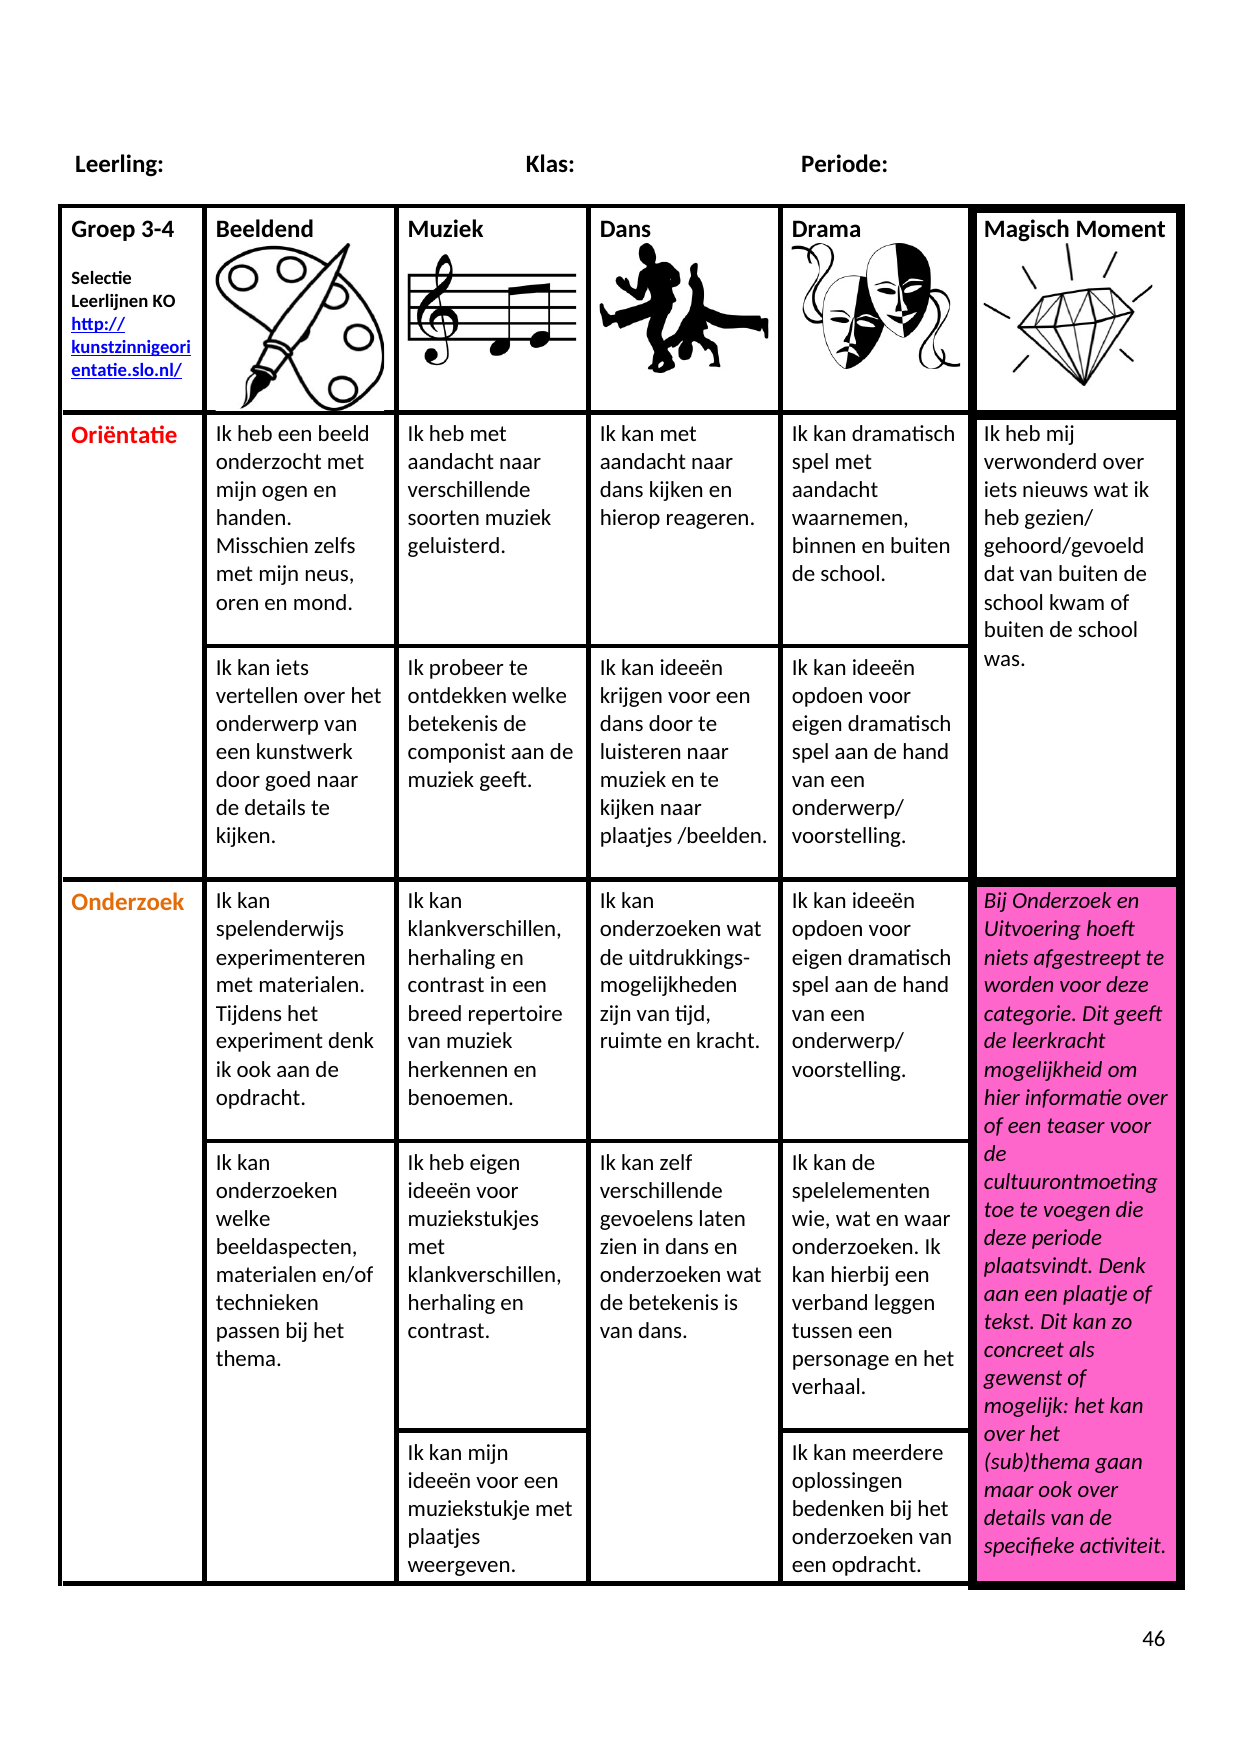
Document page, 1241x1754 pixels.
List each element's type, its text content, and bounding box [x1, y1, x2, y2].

table_cell Ik probeer te ontdekken welke betekenis de componist aan de muziek geeft. [399, 648, 586, 877]
table_header Groep 3-4 Selectie Leerlijnen KO http://kunstzinnigeorientatie.slo.nl/ [62, 208, 202, 410]
table_cell Ik heb met aandacht naar verschillende soorten muziek geluisterd. [399, 415, 586, 644]
table_cell Ik heb eigen ideeën voor muziekstukjes met klankverschillen, herhaling en contrast. [399, 1143, 586, 1428]
picture [983, 243, 1153, 386]
table_cell Ik kan de spelelementen wie, wat en waar onderzoeken. Ik kan hierbij een verband leggen tussen een personage en het verhaal. [783, 1143, 968, 1428]
picture [407, 243, 577, 371]
table_cell Ik kan met aandacht naar dans kijken en hierop reageren. [591, 415, 778, 644]
table_cell Ik kan ideeën opdoen voor eigen dramatisch spel aan de hand van een onderwerp/ voorstelling. [783, 648, 968, 877]
table_cell Ik heb mij verwonderd over iets nieuws wat ik heb gezien/ gehoord/gevoeld dat van buiten de school kwam of buiten de school was. [977, 420, 1176, 877]
table_cell Ik kan mijn ideeën voor een muziekstukje met plaatjes weergeven. [399, 1433, 586, 1581]
table_header Magisch Moment [977, 213, 1176, 410]
table_cell Onderzoek [62, 878, 202, 1581]
table_cell Ik kan ideeën krijgen voor een dans door te luisteren naar muziek en te kijken naar plaatjes /beelden. [591, 648, 778, 877]
table_header Muziek [399, 208, 586, 410]
table_header Beeldend [207, 208, 394, 410]
text Leerling: Klas: Periode: [75, 148, 1165, 178]
table_cell Ik kan onderzoeken wat de uitdrukkings-mogelijkheden zijn van tijd, ruimte en kracht. [591, 882, 778, 1139]
picture [215, 243, 385, 411]
table_cell Ik kan zelf verschillende gevoelens laten zien in dans en onderzoeken wat de betekenis is van dans. [591, 1143, 778, 1581]
picture [599, 243, 769, 373]
table_cell Ik kan klankverschillen, herhaling en contrast in een breed repertoire van muziek herkennen en benoemen. [399, 882, 586, 1139]
table_cell Ik kan ideeën opdoen voor eigen dramatisch spel aan de hand van een onderwerp/ voorstelling. [783, 882, 968, 1139]
table_cell Ik kan onderzoeken welke beeldaspecten, materialen en/of technieken passen bij het thema. [207, 1143, 394, 1581]
table_header Drama [783, 208, 968, 410]
table_cell Ik heb een beeld onderzocht met mijn ogen en handen. Misschien zelfs met mijn neus, oren en mond. [207, 415, 394, 644]
table_header Dans [591, 208, 778, 410]
table_cell Bij Onderzoek en Uitvoering hoeft niets afgestreept te worden voor deze categorie. Dit geeft de leerkracht mogelijkheid om hier informatie over of een teaser voor de cultuurontmoeting toe te voegen die deze periode plaatsvindt. Denk aan een plaatje of tekst. Dit kan zo concreet als gewenst of mogelijk: het kan over het (sub)thema gaan maar ook over details van de specifieke activiteit. [977, 887, 1176, 1581]
table_cell Ik kan iets vertellen over het onderwerp van een kunstwerk door goed naar de details te kijken. [207, 648, 394, 877]
table_cell Ik kan spelenderwijs experimenteren met materialen. Tijdens het experiment denk ik ook aan de opdracht. [207, 882, 394, 1139]
table_cell Ik kan meerdere oplossingen bedenken bij het onderzoeken van een opdracht. [783, 1433, 968, 1581]
table_cell Ik kan dramatisch spel met aandacht waarnemen, binnen en buiten de school. [783, 415, 968, 644]
table_cell Oriëntatie [62, 411, 202, 877]
picture [791, 243, 961, 369]
